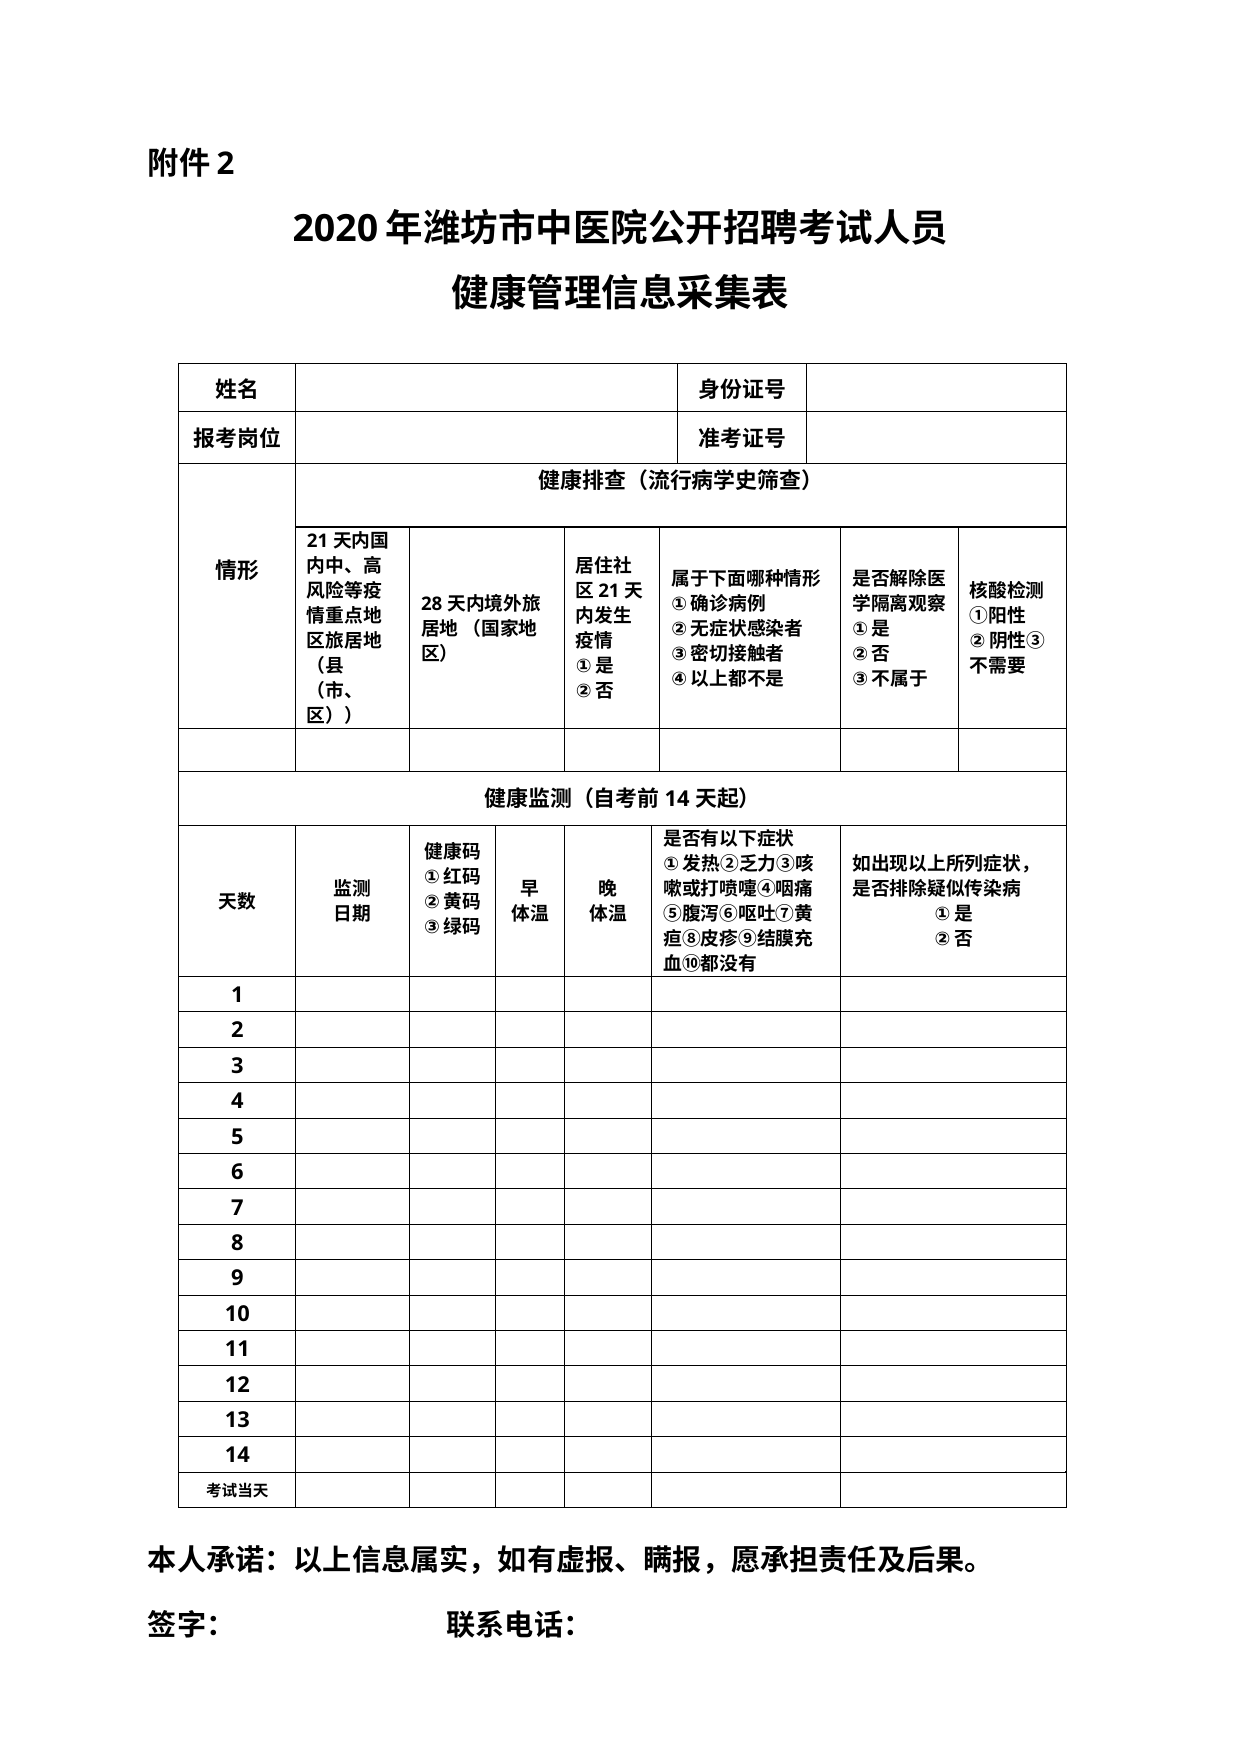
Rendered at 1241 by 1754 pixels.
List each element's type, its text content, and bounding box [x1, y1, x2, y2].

table_cell [841, 1366, 1066, 1401]
table_header 姓名 [179, 364, 295, 411]
table_cell [296, 1437, 409, 1472]
table_cell [652, 1331, 840, 1365]
table_cell [652, 1366, 840, 1401]
table_cell [296, 729, 409, 771]
table_cell [652, 1048, 840, 1082]
table_cell [410, 1437, 495, 1472]
table_cell 是否解除医学隔离观察 ①是 ②否 ③不属于 [841, 528, 958, 727]
table_cell 6 [179, 1154, 295, 1188]
table_cell 天数 [179, 826, 295, 976]
table_cell 准考证号 [678, 412, 806, 462]
table_cell [841, 1048, 1066, 1082]
table_cell 情形 [179, 464, 295, 727]
table_cell [296, 1331, 409, 1365]
table_cell [841, 1083, 1066, 1117]
table_cell [565, 1189, 651, 1224]
table_cell [959, 729, 1066, 771]
table_cell [565, 1473, 651, 1507]
table_cell [496, 977, 564, 1011]
table_cell [410, 1083, 495, 1117]
table_cell [296, 412, 677, 462]
text 附件2 [148, 128, 1093, 193]
table_cell [179, 729, 295, 771]
table_cell [565, 729, 659, 771]
table_cell [296, 1012, 409, 1047]
table_cell [296, 1048, 409, 1082]
table_cell 5 [179, 1119, 295, 1153]
table_cell [296, 1260, 409, 1294]
table_cell 9 [179, 1260, 295, 1294]
table_cell [565, 977, 651, 1011]
table_header 身份证号 [678, 364, 806, 411]
table_cell [410, 1154, 495, 1188]
table_cell 3 [179, 1048, 295, 1082]
table_cell 健康监测（自考前 14 天起） [179, 772, 1066, 825]
table_cell [296, 1083, 409, 1117]
table_header [296, 364, 677, 411]
table_cell [841, 1189, 1066, 1224]
table_cell [652, 1154, 840, 1188]
table_cell [410, 1189, 495, 1224]
table_cell [565, 1154, 651, 1188]
table_cell 考试当天 [179, 1473, 295, 1507]
table_cell 晚 体温 [565, 826, 651, 976]
table_cell [410, 1402, 495, 1436]
table_cell [496, 1331, 564, 1365]
table_cell [496, 1083, 564, 1117]
table_cell [296, 1473, 409, 1507]
table_cell [410, 1473, 495, 1507]
table_cell [841, 1402, 1066, 1436]
table_cell [496, 1048, 564, 1082]
table_cell 如出现以上所列症状， 是否排除疑似传染病 ①是 ②否 [841, 826, 1066, 976]
table_cell [496, 1296, 564, 1330]
table_cell [410, 1225, 495, 1259]
table_cell [841, 977, 1066, 1011]
table_cell [496, 1189, 564, 1224]
table_cell 7 [179, 1189, 295, 1224]
table_cell [410, 1331, 495, 1365]
table_cell [841, 1154, 1066, 1188]
text 2020年潍坊市中医院公开招聘考试人员 [148, 193, 1093, 258]
table_cell [296, 1189, 409, 1224]
table_cell 13 [179, 1402, 295, 1436]
table_cell [565, 1366, 651, 1401]
table_cell [841, 729, 958, 771]
table_cell [652, 1119, 840, 1153]
table_cell [410, 977, 495, 1011]
table_cell [565, 1437, 651, 1472]
table_cell [652, 1260, 840, 1294]
table_cell [410, 1048, 495, 1082]
table_cell 健康码 ①红码 ②黄码 ③绿码 [410, 826, 495, 976]
table_cell 早 体温 [496, 826, 564, 976]
table_cell 报考岗位 [179, 412, 295, 462]
table_cell [496, 1402, 564, 1436]
table_cell [565, 1012, 651, 1047]
table_cell [652, 1473, 840, 1507]
table_cell 11 [179, 1331, 295, 1365]
table_cell [841, 1119, 1066, 1153]
table_cell 14 [179, 1437, 295, 1472]
table_cell [496, 1260, 564, 1294]
table_cell [660, 729, 840, 771]
table_cell [296, 1119, 409, 1153]
table_cell [652, 977, 840, 1011]
table_cell [652, 1012, 840, 1047]
table_cell 是否有以下症状 ①发热②乏力③咳嗽或打喷嚏④咽痛⑤腹泻⑥呕吐⑦黄疸⑧皮疹⑨结膜充血⑩都没有 [652, 826, 840, 976]
table_cell [565, 1083, 651, 1117]
table_cell [652, 1402, 840, 1436]
table_cell [841, 1473, 1066, 1507]
table_cell [652, 1189, 840, 1224]
table_cell [496, 1366, 564, 1401]
table_cell [410, 1366, 495, 1401]
table_cell [296, 1402, 409, 1436]
table_cell [565, 1402, 651, 1436]
table_cell [496, 1437, 564, 1472]
table_cell 监测 日期 [296, 826, 409, 976]
table_cell [296, 1366, 409, 1401]
table_cell [565, 1225, 651, 1259]
table_cell [652, 1083, 840, 1117]
table_cell [807, 412, 1066, 462]
table_cell [565, 1331, 651, 1365]
table_cell 2 [179, 1012, 295, 1047]
table_cell [410, 1296, 495, 1330]
table_cell [565, 1048, 651, 1082]
table_cell [496, 1473, 564, 1507]
table_cell 核酸检测①阳性 ②阴性③不需要 [959, 528, 1066, 727]
table_cell [565, 1260, 651, 1294]
table_cell [565, 1119, 651, 1153]
table_cell [410, 1012, 495, 1047]
table_cell [652, 1437, 840, 1472]
table_header [807, 364, 1066, 411]
text 健康管理信息采集表 [148, 258, 1093, 323]
text 签字： 联系电话： [148, 1591, 1093, 1656]
table_cell 8 [179, 1225, 295, 1259]
table_cell 12 [179, 1366, 295, 1401]
table_cell [652, 1225, 840, 1259]
text 本人承诺：以上信息属实，如有虚报、瞒报，愿承担责任及后果。 [148, 323, 1093, 1591]
table_cell [841, 1437, 1066, 1472]
table_cell 21 天内国内中、高风险等疫情重点地区旅居地（县（市、 区）） [296, 528, 409, 727]
table_cell 健康排查（流行病学史筛查） [296, 464, 1066, 526]
table_cell 居住社区21 天内发生疫情 ①是 ②否 [565, 528, 659, 727]
table_cell 10 [179, 1296, 295, 1330]
table_cell [841, 1012, 1066, 1047]
table_cell [841, 1225, 1066, 1259]
table_cell [841, 1296, 1066, 1330]
table_cell [652, 1296, 840, 1330]
table_cell [496, 1119, 564, 1153]
table_cell [496, 1012, 564, 1047]
table_cell [841, 1260, 1066, 1294]
table_cell [410, 1119, 495, 1153]
table_cell [296, 1225, 409, 1259]
table_cell 28 天内境外旅居地 （国家地区） [410, 528, 564, 727]
table_cell [410, 1260, 495, 1294]
table_cell [410, 729, 564, 771]
table_cell [296, 1154, 409, 1188]
table_cell [296, 977, 409, 1011]
table_cell [841, 1331, 1066, 1365]
table_cell 1 [179, 977, 295, 1011]
table_cell [496, 1225, 564, 1259]
table_cell 属于下面哪种情形 ①确诊病例 ②无症状感染者 ③密切接触者 ④以上都不是 [660, 528, 840, 727]
table_cell [565, 1296, 651, 1330]
table_cell [496, 1154, 564, 1188]
table_cell [296, 1296, 409, 1330]
table_cell 4 [179, 1083, 295, 1117]
